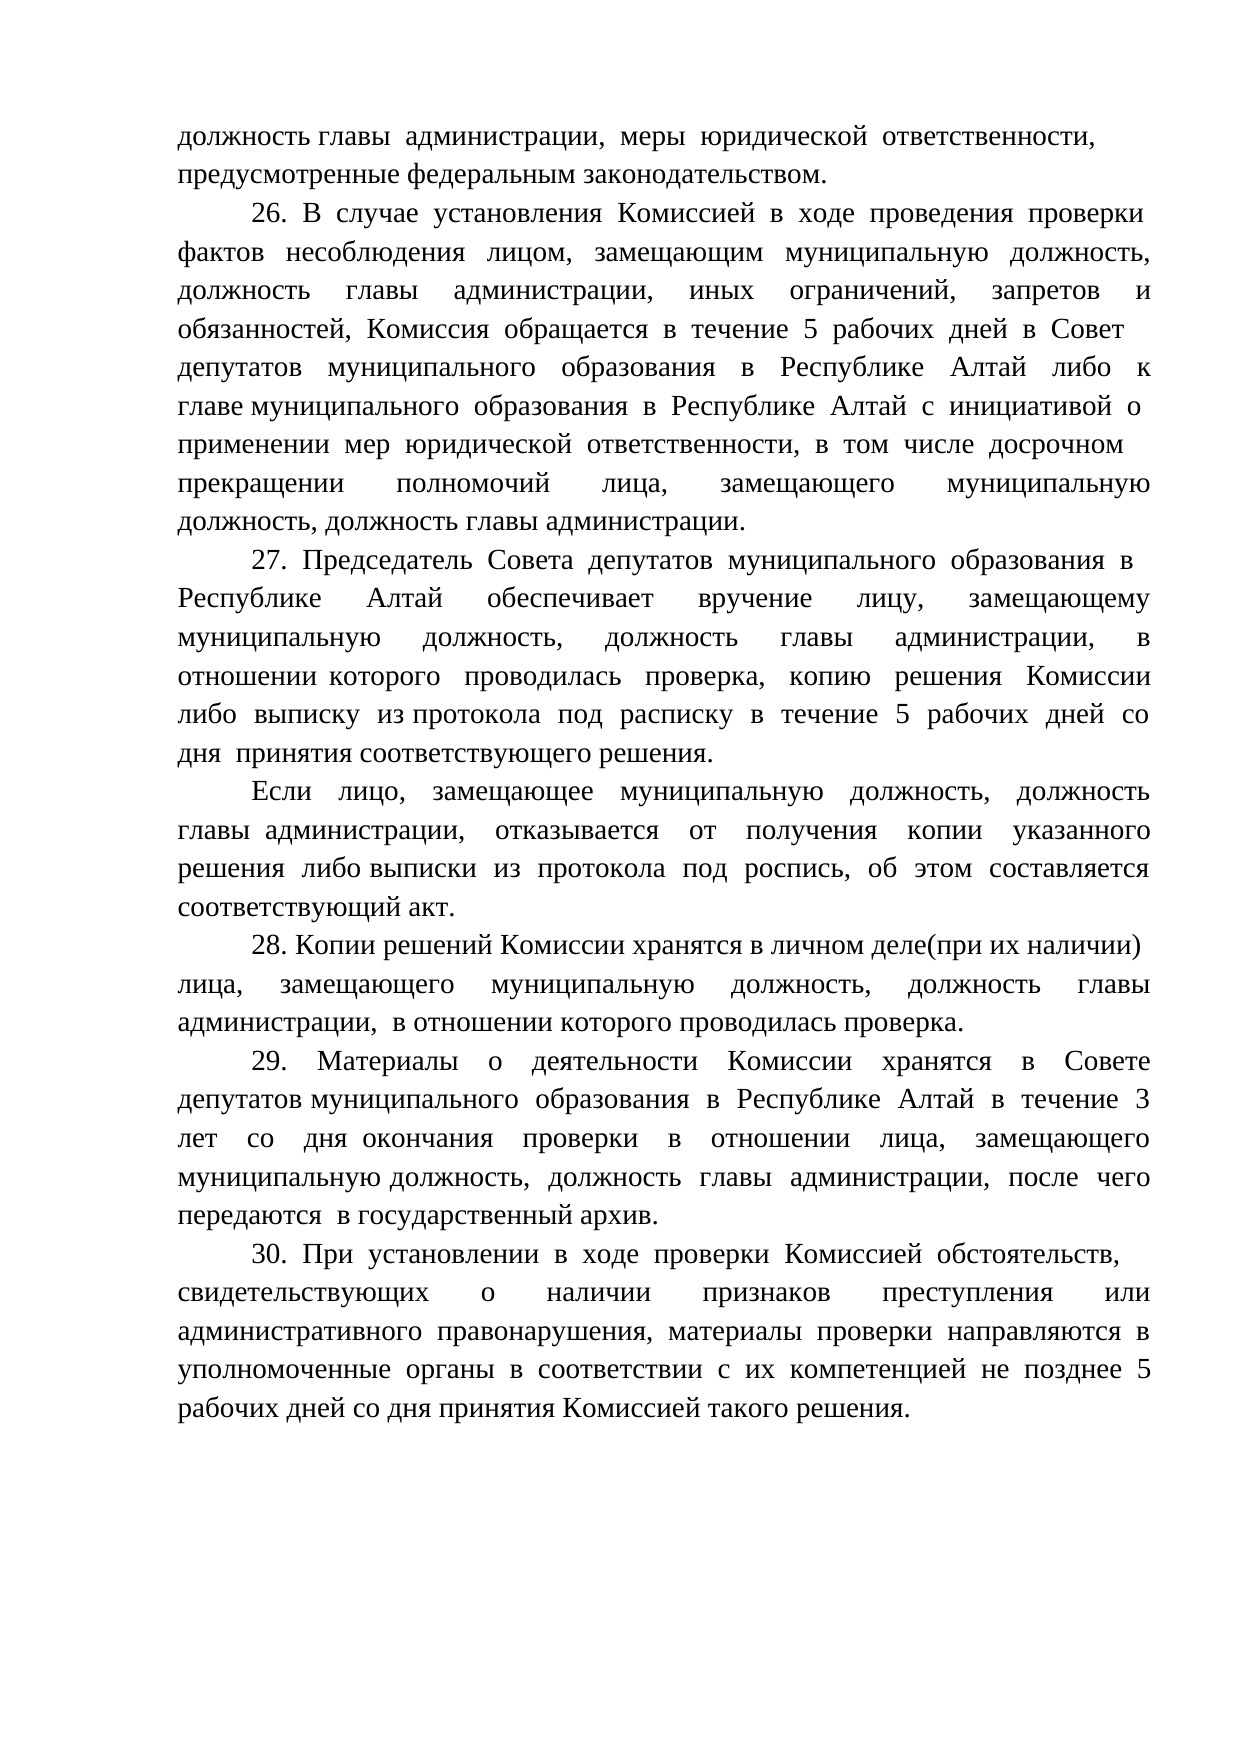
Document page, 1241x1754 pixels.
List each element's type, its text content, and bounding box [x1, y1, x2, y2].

text 30. При установлении в ходе проверки Комиссией обстоятельств, [177, 1236, 1152, 1269]
text 29. Материалы о деятельности Комиссии хранятся в Совете депутатов муниципального образования в Республике Алтай в течение 3 лет со дня окончания проверки в отношении лица, замещающего муниципальную должность, должность главы администрации, после чего передаются в государственный архив. [177, 1043, 1152, 1231]
text прекращении полномочий лица, замещающего муниципальную должность, должность главы администрации. [177, 465, 1152, 537]
text свидетельствующих о наличии признаков преступления или административного правонарушения, материалы проверки направляются в [177, 1274, 1152, 1346]
text 27. Председатель Совета депутатов муниципального образования в [177, 542, 1152, 576]
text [177, 118, 1152, 152]
text 28. Копии решений Комиссии хранятся в личном деле(при их наличии) [177, 927, 1152, 961]
text применении мер юридической ответственности, в том числе досрочном [177, 426, 1152, 460]
text 26. В случае установления Комиссией в ходе проведения проверки [177, 195, 1152, 229]
text депутатов муниципального образования в Республике Алтай либо к главе муниципального образования в Республике Алтай с инициативой о [177, 349, 1152, 421]
text рабочих дней со дня принятия Комиссией такого решения. [177, 1390, 1152, 1423]
text Если лицо, замещающее муниципальную должность, должность главы администрации, отказывается от получения копии указанного решения либо выписки из протокола под роспись, об этом составляется соответствующий акт. [177, 773, 1152, 922]
text уполномоченные органы в соответствии с их компетенцией не позднее 5 [177, 1351, 1152, 1385]
text фактов несоблюдения лицом, замещающим муниципальную должность, должность главы администрации, иных ограничений, запретов и обязанностей, Комиссия обращается в течение 5 рабочих дней в Совет [177, 234, 1152, 344]
text лица, замещающего муниципальную должность, должность главы администрации, в отношении которого проводилась проверка. [177, 966, 1152, 1038]
text Республике Алтай обеспечивает вручение лицу, замещающему муниципальную должность, должность главы администрации, в отношении которого проводилась проверка, копию решения Комиссии либо выписку из протокола под расписку в течение 5 рабочих дней со дня принятия соответствующего решения. [177, 581, 1152, 768]
text предусмотренные федеральным законодательством. [177, 157, 1152, 190]
